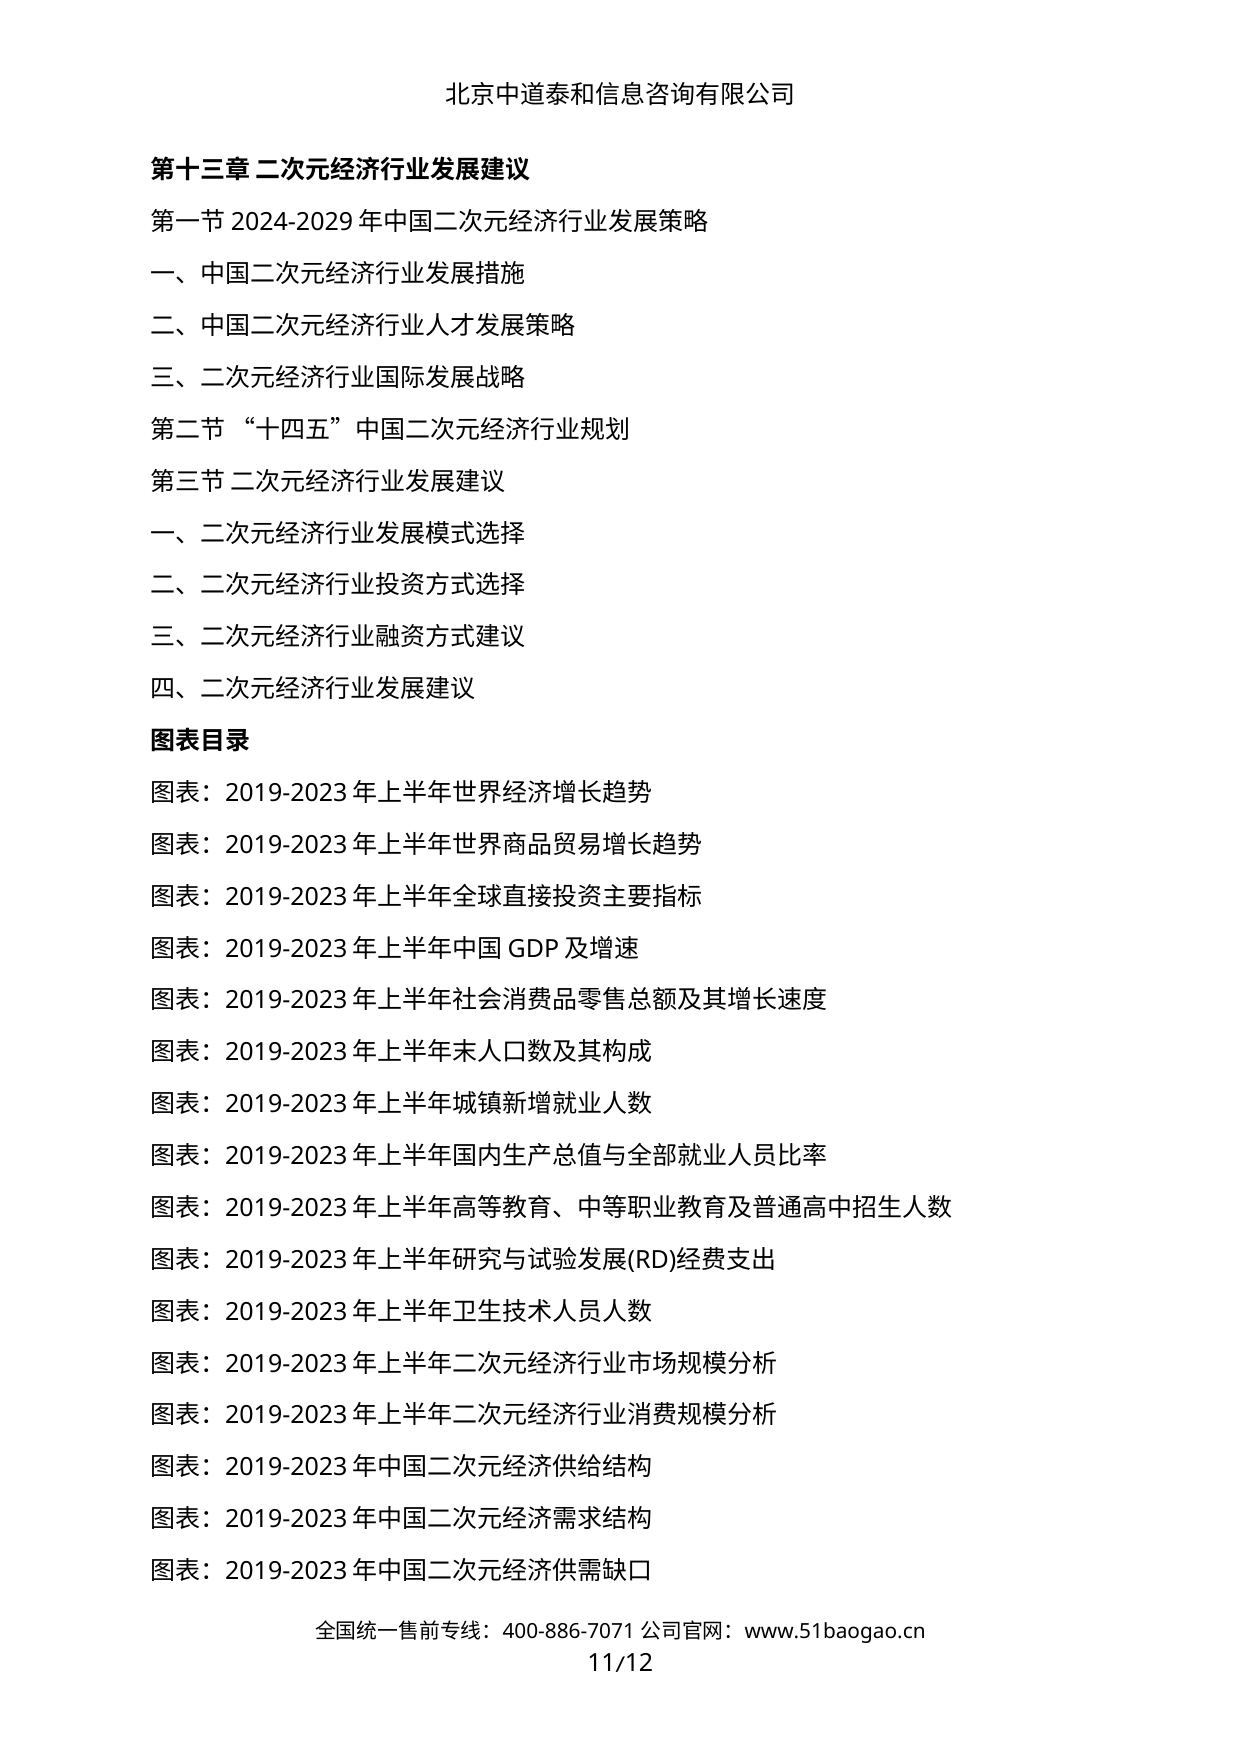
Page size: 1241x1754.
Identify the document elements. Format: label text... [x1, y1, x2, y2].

text 图表：2019-2023年上半年高等教育、中等职业教育及普通高中招生人数 [150, 1187, 1090, 1224]
text 图表目录 [150, 721, 1090, 757]
text 第一节 2024-2029年中国二次元经济行业发展策略 [150, 202, 1090, 238]
text 四、二次元经济行业发展建议 [150, 669, 1090, 705]
text 一、中国二次元经济行业发展措施 [150, 254, 1090, 290]
text 图表：2019-2023年上半年卫生技术人员人数 [150, 1291, 1090, 1327]
text 三、二次元经济行业国际发展战略 [150, 357, 1090, 394]
text 图表：2019-2023年中国二次元经济需求结构 [150, 1499, 1090, 1535]
text 图表：2019-2023年上半年城镇新增就业人数 [150, 1084, 1090, 1120]
text 图表：2019-2023年上半年世界商品贸易增长趋势 [150, 824, 1090, 861]
text 图表：2019-2023年中国二次元经济供需缺口 [150, 1551, 1090, 1587]
text 图表：2019-2023年上半年世界经济增长趋势 [150, 772, 1090, 809]
text 二、中国二次元经济行业人才发展策略 [150, 306, 1090, 342]
text 图表：2019-2023年上半年二次元经济行业消费规模分析 [150, 1395, 1090, 1431]
text 图表：2019-2023年上半年全球直接投资主要指标 [150, 876, 1090, 912]
text 第二节 “十四五”中国二次元经济行业规划 [150, 409, 1090, 446]
text 三、二次元经济行业融资方式建议 [150, 617, 1090, 653]
text 图表：2019-2023年上半年社会消费品零售总额及其增长速度 [150, 980, 1090, 1016]
text 图表：2019-2023年中国二次元经济供给结构 [150, 1447, 1090, 1483]
text 图表：2019-2023年上半年研究与试验发展(RD)经费支出 [150, 1239, 1090, 1276]
text 图表：2019-2023年上半年中国GDP及增速 [150, 928, 1090, 964]
text 二、二次元经济行业投资方式选择 [150, 565, 1090, 601]
text 图表：2019-2023年上半年国内生产总值与全部就业人员比率 [150, 1136, 1090, 1172]
text 一、二次元经济行业发展模式选择 [150, 513, 1090, 549]
text 第三节 二次元经济行业发展建议 [150, 461, 1090, 497]
text 图表：2019-2023年上半年二次元经济行业市场规模分析 [150, 1343, 1090, 1379]
text 图表：2019-2023年上半年末人口数及其构成 [150, 1032, 1090, 1068]
text 第十三章 二次元经济行业发展建议 [150, 150, 1090, 186]
